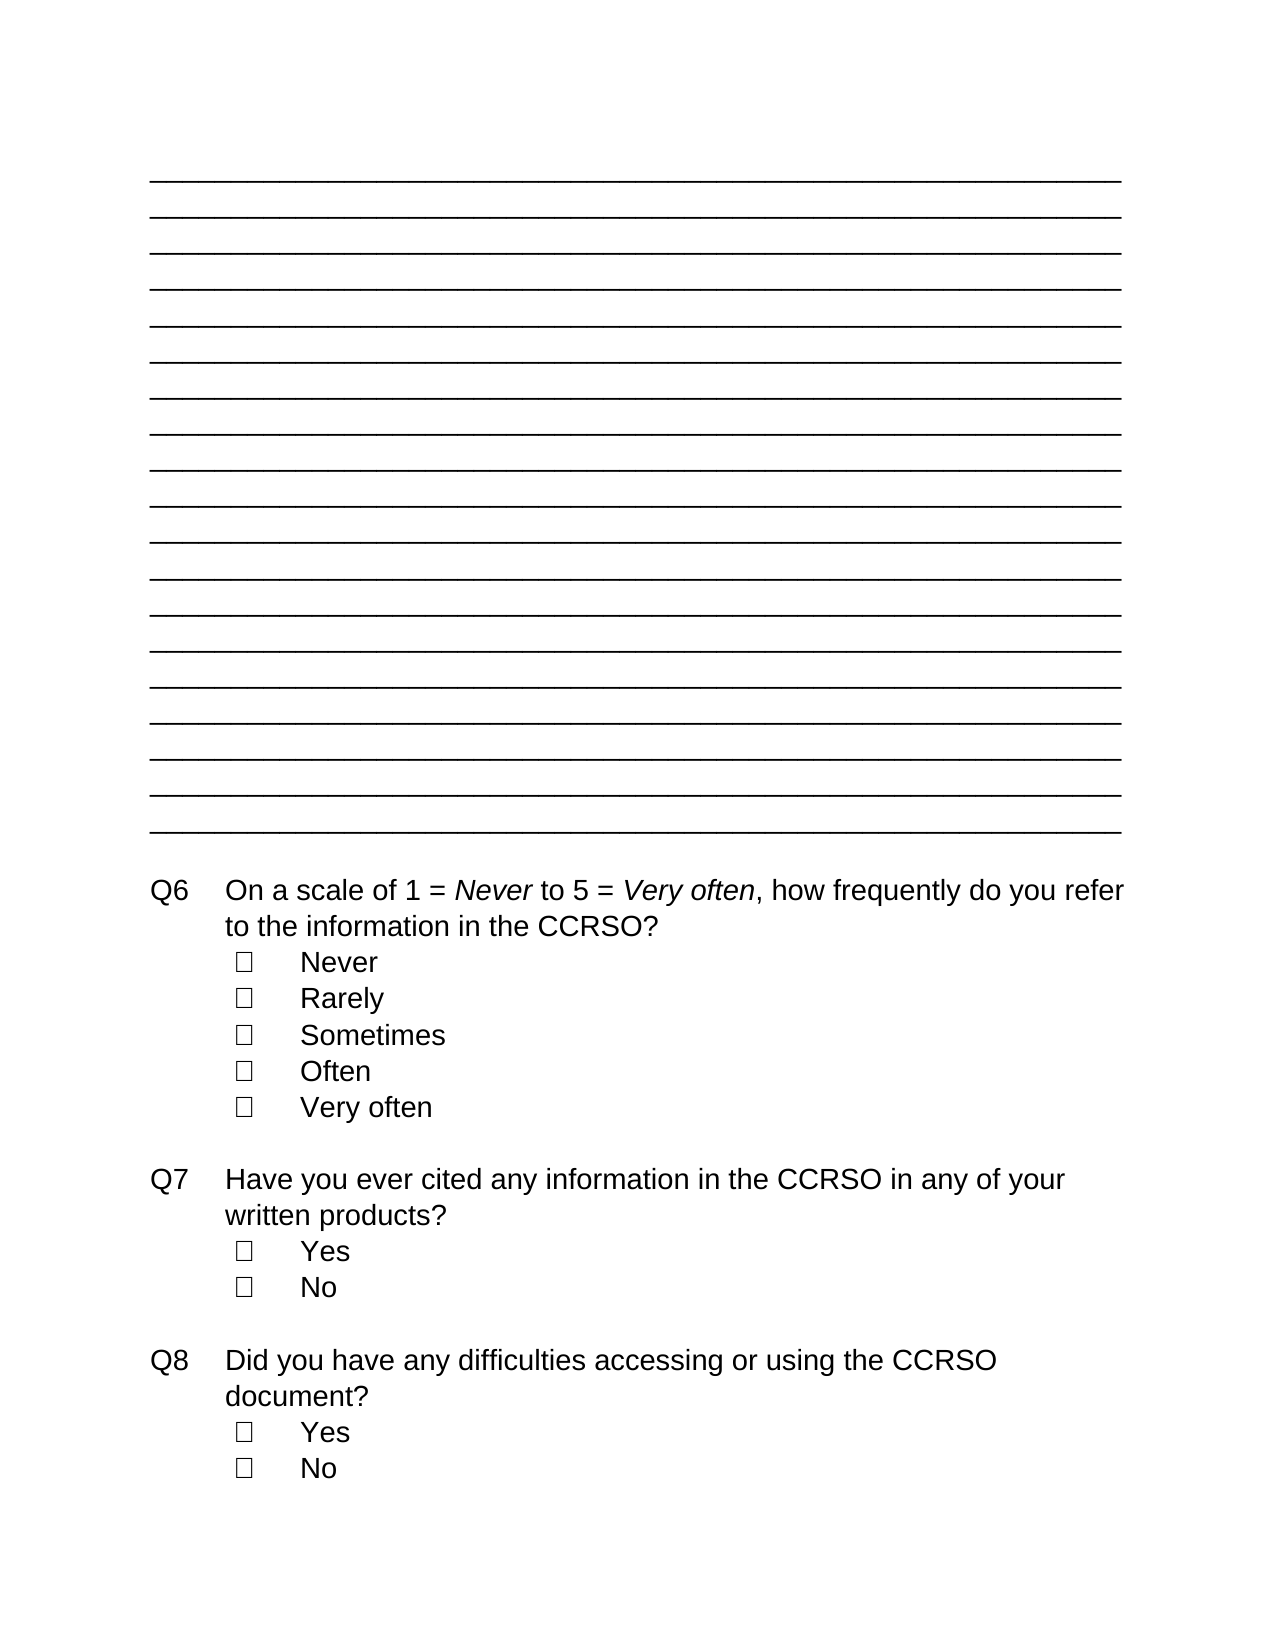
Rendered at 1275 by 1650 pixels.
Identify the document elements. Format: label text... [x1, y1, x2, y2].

text  Yes [150, 1234, 1125, 1268]
text  Yes [150, 1415, 1125, 1449]
text document? [150, 1379, 1125, 1412]
text to the information in the CCRSO? [150, 909, 1125, 943]
text  No [150, 1451, 1125, 1485]
text  Never [150, 945, 1125, 979]
text  Rarely [150, 981, 1125, 1015]
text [150, 150, 1125, 834]
text Q7 Have you ever cited any information in the CCRSO in any of your [150, 1162, 1125, 1196]
text  Very often [150, 1090, 1125, 1123]
text  Sometimes [150, 1017, 1125, 1051]
text Q6 On a scale of 1 = Never to 5 = Very often, how frequently do you refer [150, 873, 1125, 906]
text  No [150, 1271, 1125, 1304]
text  Often [150, 1054, 1125, 1087]
text Q8 Did you have any difficulties accessing or using the CCRSO [150, 1343, 1125, 1376]
text written products? [150, 1198, 1125, 1232]
